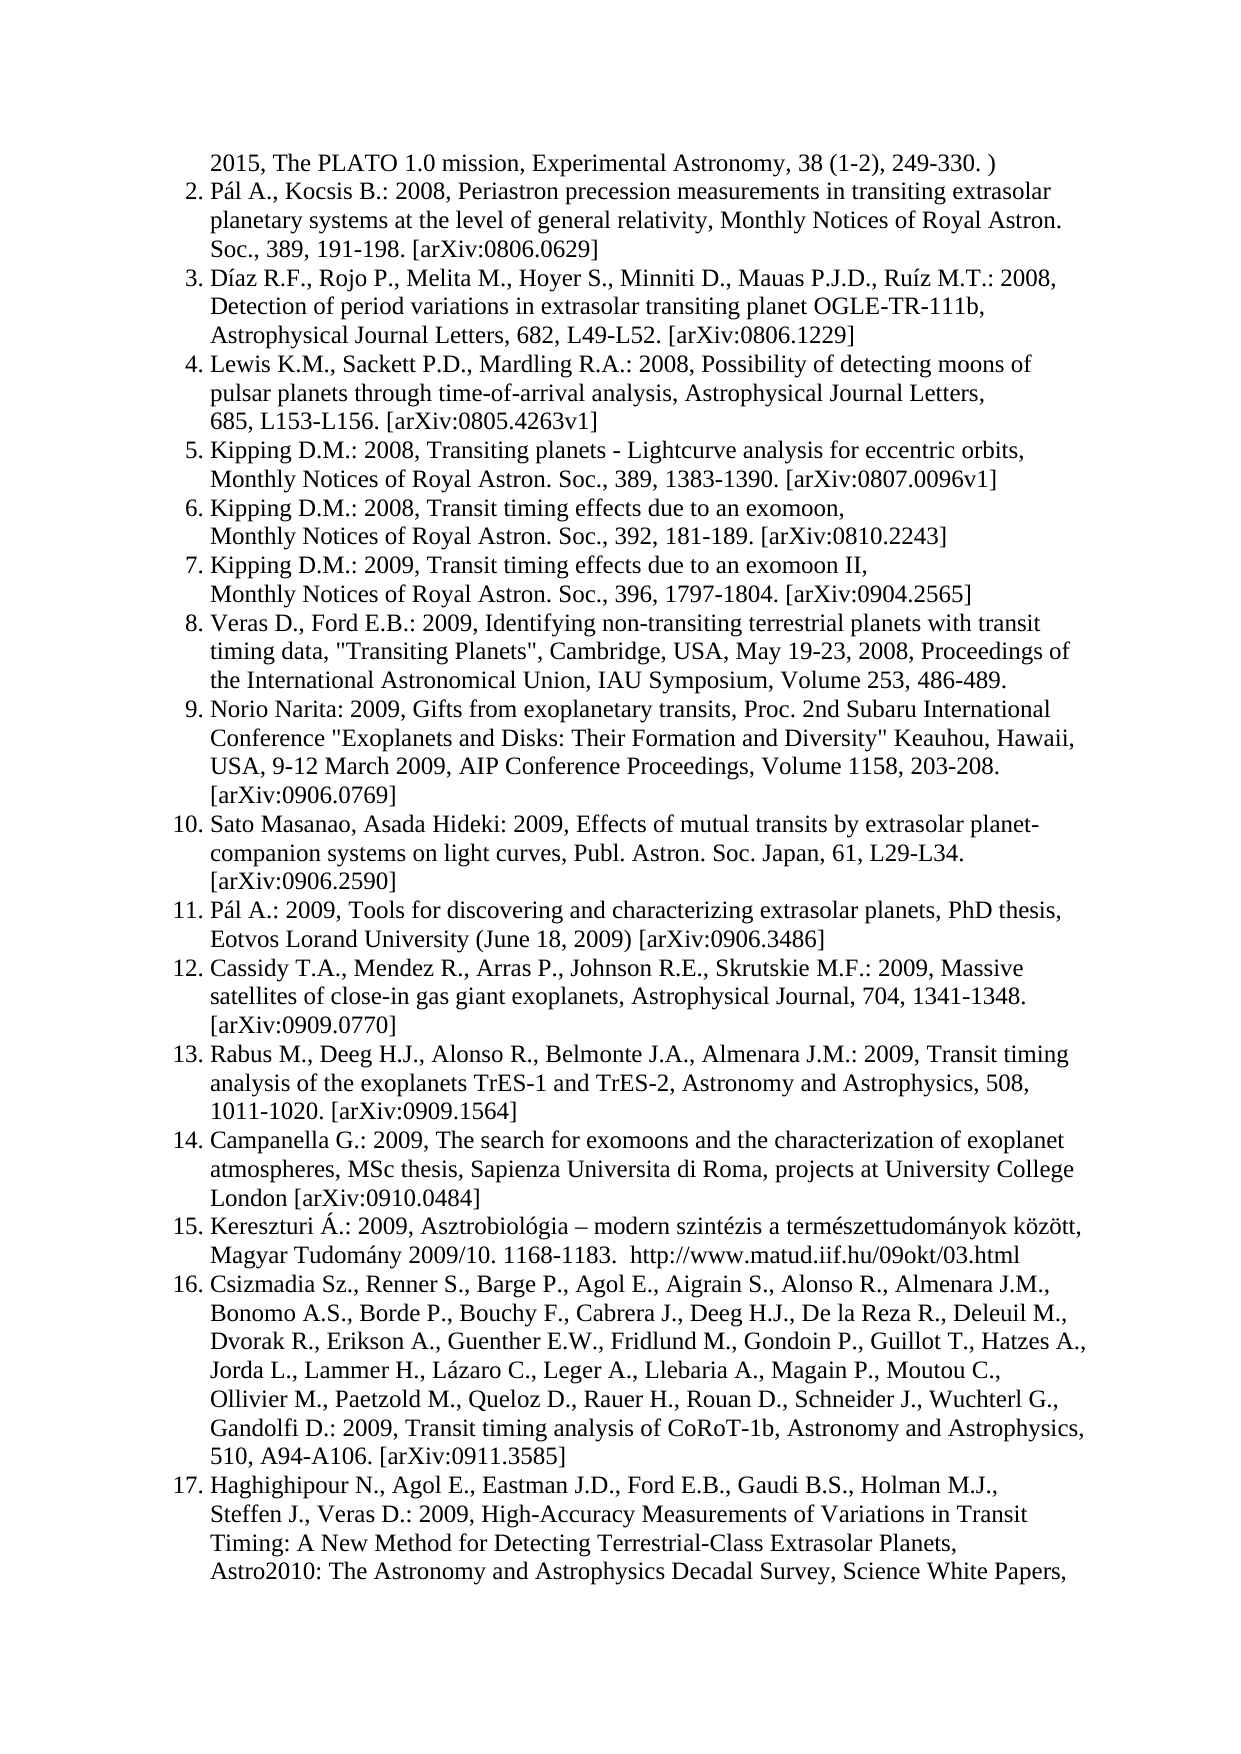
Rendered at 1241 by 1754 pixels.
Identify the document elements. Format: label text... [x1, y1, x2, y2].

text USA, 9-12 March 2009, AIP Conference Proceedings, Volume 1158, 203-208. [153, 751, 1087, 780]
text [arXiv:0909.0770] 13. Rabus M., Deeg H.J., Alonso R., Belmonte J.A., Almenara J.M.: 2009, Transit timing [153, 1010, 1087, 1068]
text 685, L153-L156. [arXiv:0805.4263v1] 5. Kipping D.M.: 2008, Transiting planets - Lightcurve analysis for eccentric orbits, Monthly Notices of Royal Astron. Soc., 389, 1383-1390. [arXiv:0807.0096v1] 6. Kipping D.M.: 2008, Transit timing effects due to an exomoon, Monthly Notices of Royal Astron. Soc., 392, 181-189. [arXiv:0810.2243] 7. Kipping D.M.: 2009, Transit timing effects due to an exomoon II, Monthly Notices of Royal Astron. Soc., 396, 1797-1804. [arXiv:0904.2565] 8. Veras D., Ford E.B.: 2009, Identifying non-transiting terrestrial planets with transit [153, 406, 1087, 636]
text Conference "Exoplanets and Disks: Their Formation and Diversity" Keauhou, Hawaii, [153, 723, 1087, 751]
text Magyar Tudomány 2009/10. 1168-1183. http://www.matud.iif.hu/09okt/03.html 16. Csizmadia Sz., Renner S., Barge P., Agol E., Aigrain S., Alonso R., Almenara J.M., [153, 1240, 1087, 1298]
text the International Astronomical Union, IAU Symposium, Volume 253, 486-489. 9. Norio Narita: 2009, Gifts from exoplanetary transits, Proc. 2nd Subaru International [153, 665, 1087, 723]
text [arXiv:0906.2590] 11. Pál A.: 2009, Tools for discovering and characterizing extrasolar planets, PhD thesis, Eotvos Lorand University (June 18, 2009) [arXiv:0906.3486] 12. Cassidy T.A., Mendez R., Arras P., Johnson R.E., Skrutskie M.F.: 2009, Massive [153, 866, 1087, 981]
text Timing: A New Method for Detecting Terrestrial-Class Extrasolar Planets, Astro2010: The Astronomy and Astrophysics Decadal Survey, Science White Papers, [153, 1528, 1087, 1585]
text Bonomo A.S., Borde P., Bouchy F., Cabrera J., Deeg H.J., De la Reza R., Deleuil M., [153, 1298, 1087, 1326]
text Dvorak R., Erikson A., Guenther E.W., Fridlund M., Gondoin P., Guillot T., Hatzes A., [153, 1326, 1087, 1355]
text Steffen J., Veras D.: 2009, High-Accuracy Measurements of Variations in Transit [153, 1499, 1087, 1528]
text Soc., 389, 191-198. [arXiv:0806.0629] 3. Díaz R.F., Rojo P., Melita M., Hoyer S., Minniti D., Mauas P.J.D., Ruíz M.T.: 2008, [153, 234, 1087, 291]
text satellites of close-in gas giant exoplanets, Astrophysical Journal, 704, 1341-1348. [153, 981, 1087, 1010]
text pulsar planets through time-of-arrival analysis, Astrophysical Journal Letters, [153, 378, 1087, 406]
text planetary systems at the level of general relativity, Monthly Notices of Royal Astron. [153, 205, 1087, 234]
text timing data, "Transiting Planets", Cambridge, USA, May 19-23, 2008, Proceedings of [153, 636, 1087, 665]
text 1011-1020. [arXiv:0909.1564] 14. Campanella G.: 2009, The search for exomoons and the characterization of exoplanet [153, 1096, 1087, 1154]
text Detection of period variations in extrasolar transiting planet OGLE-TR-111b, [153, 291, 1087, 320]
text London [arXiv:0910.0484] 15. Kereszturi Á.: 2009, Asztrobiológia – modern szintézis a természettudományok között, [153, 1183, 1087, 1240]
text Jorda L., Lammer H., Lázaro C., Leger A., Llebaria A., Magain P., Moutou C., Ollivier M., Paetzold M., Queloz D., Rauer H., Rouan D., Schneider J., Wuchterl G., [153, 1355, 1087, 1413]
text companion systems on light curves, Publ. Astron. Soc. Japan, 61, L29-L34. [153, 838, 1087, 866]
text 510, A94-A106. [arXiv:0911.3585] 17. Haghighipour N., Agol E., Eastman J.D., Ford E.B., Gaudi B.S., Holman M.J., [153, 1441, 1087, 1499]
text atmospheres, MSc thesis, Sapienza Universita di Roma, projects at University College [153, 1154, 1087, 1183]
text Gandolfi D.: 2009, Transit timing analysis of CoRoT-1b, Astronomy and Astrophysics, [153, 1413, 1087, 1441]
text Astrophysical Journal Letters, 682, L49-L52. [arXiv:0806.1229] 4. Lewis K.M., Sackett P.D., Mardling R.A.: 2008, Possibility of detecting moons of [153, 320, 1087, 378]
text 2015, The PLATO 1.0 mission, Experimental Astronomy, 38 (1-2), 249-330. ) 2. Pál A., Kocsis B.: 2008, Periastron precession measurements in transiting extrasolar [153, 148, 1087, 205]
text [arXiv:0906.0769] 10. Sato Masanao, Asada Hideki: 2009, Effects of mutual transits by extrasolar planet- [153, 780, 1087, 838]
text analysis of the exoplanets TrES-1 and TrES-2, Astronomy and Astrophysics, 508, [153, 1068, 1087, 1096]
